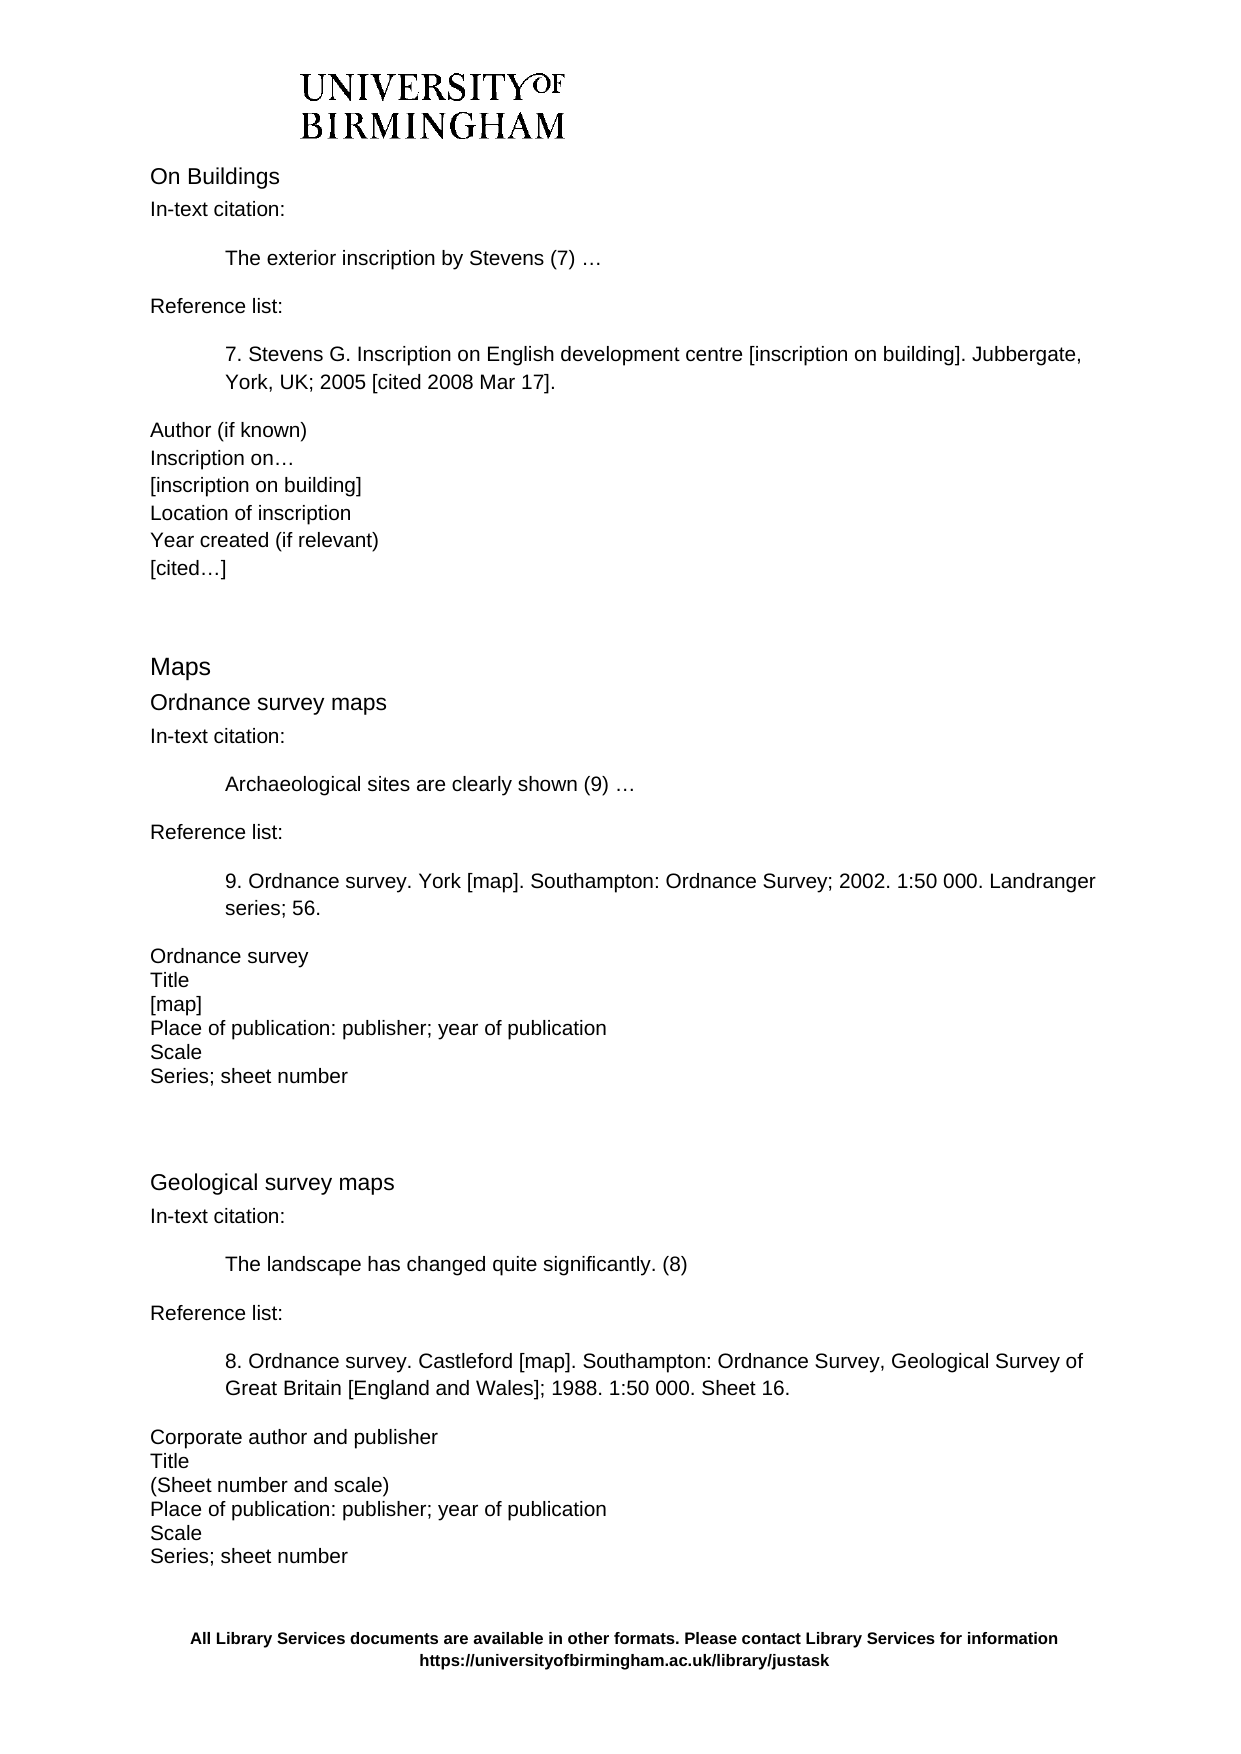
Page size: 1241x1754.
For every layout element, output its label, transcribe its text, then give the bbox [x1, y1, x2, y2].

text Ordnance survey Title [map] Place of publication: publisher; year of publication Scale [150, 944, 1098, 1064]
text The exterior inscription by Stevens (7) … [225, 245, 1098, 269]
text Archaeological sites are clearly shown (9) … [225, 772, 1098, 796]
subtitle On Buildings [150, 163, 1098, 189]
text Reference list: [150, 1300, 1098, 1324]
text Reference list: [150, 294, 1098, 318]
text Author (if known) Inscription on… [inscription on building] Location of inscription Year created (if relevant) [cited…] [150, 418, 1098, 579]
subtitle Maps [150, 652, 1098, 681]
subtitle Geological survey maps [150, 1169, 1098, 1196]
text 8. Ordnance survey. Castleford [map]. Southampton: Ordnance Survey, Geological Survey of Great Britain [England and Wales]; 1988. 1:50 000. Sheet 16. [225, 1349, 1098, 1400]
text Series; sheet number [150, 1064, 1098, 1088]
text Corporate author and publisher Title (Sheet number and scale) Place of publication: publisher; year of publication Scale [150, 1424, 1098, 1544]
text 9. Ordnance survey. York [map]. Southampton: Ordnance Survey; 2002. 1:50 000. Landranger series; 56. [225, 868, 1098, 920]
text The landscape has changed quite significantly. (8) [225, 1252, 1098, 1276]
text In-text citation: [150, 1204, 1098, 1228]
text Series; sheet number [150, 1544, 1098, 1568]
text 7. Stevens G. Inscription on English development centre [inscription on building]. Jubbergate, York, UK; 2005 [cited 2008 Mar 17]. [225, 342, 1098, 393]
text Reference list: [150, 820, 1098, 844]
text In-text citation: [150, 723, 1098, 747]
subtitle Ordnance survey maps [150, 689, 1098, 716]
picture [300, 73, 565, 139]
text In-text citation: [150, 197, 1098, 221]
